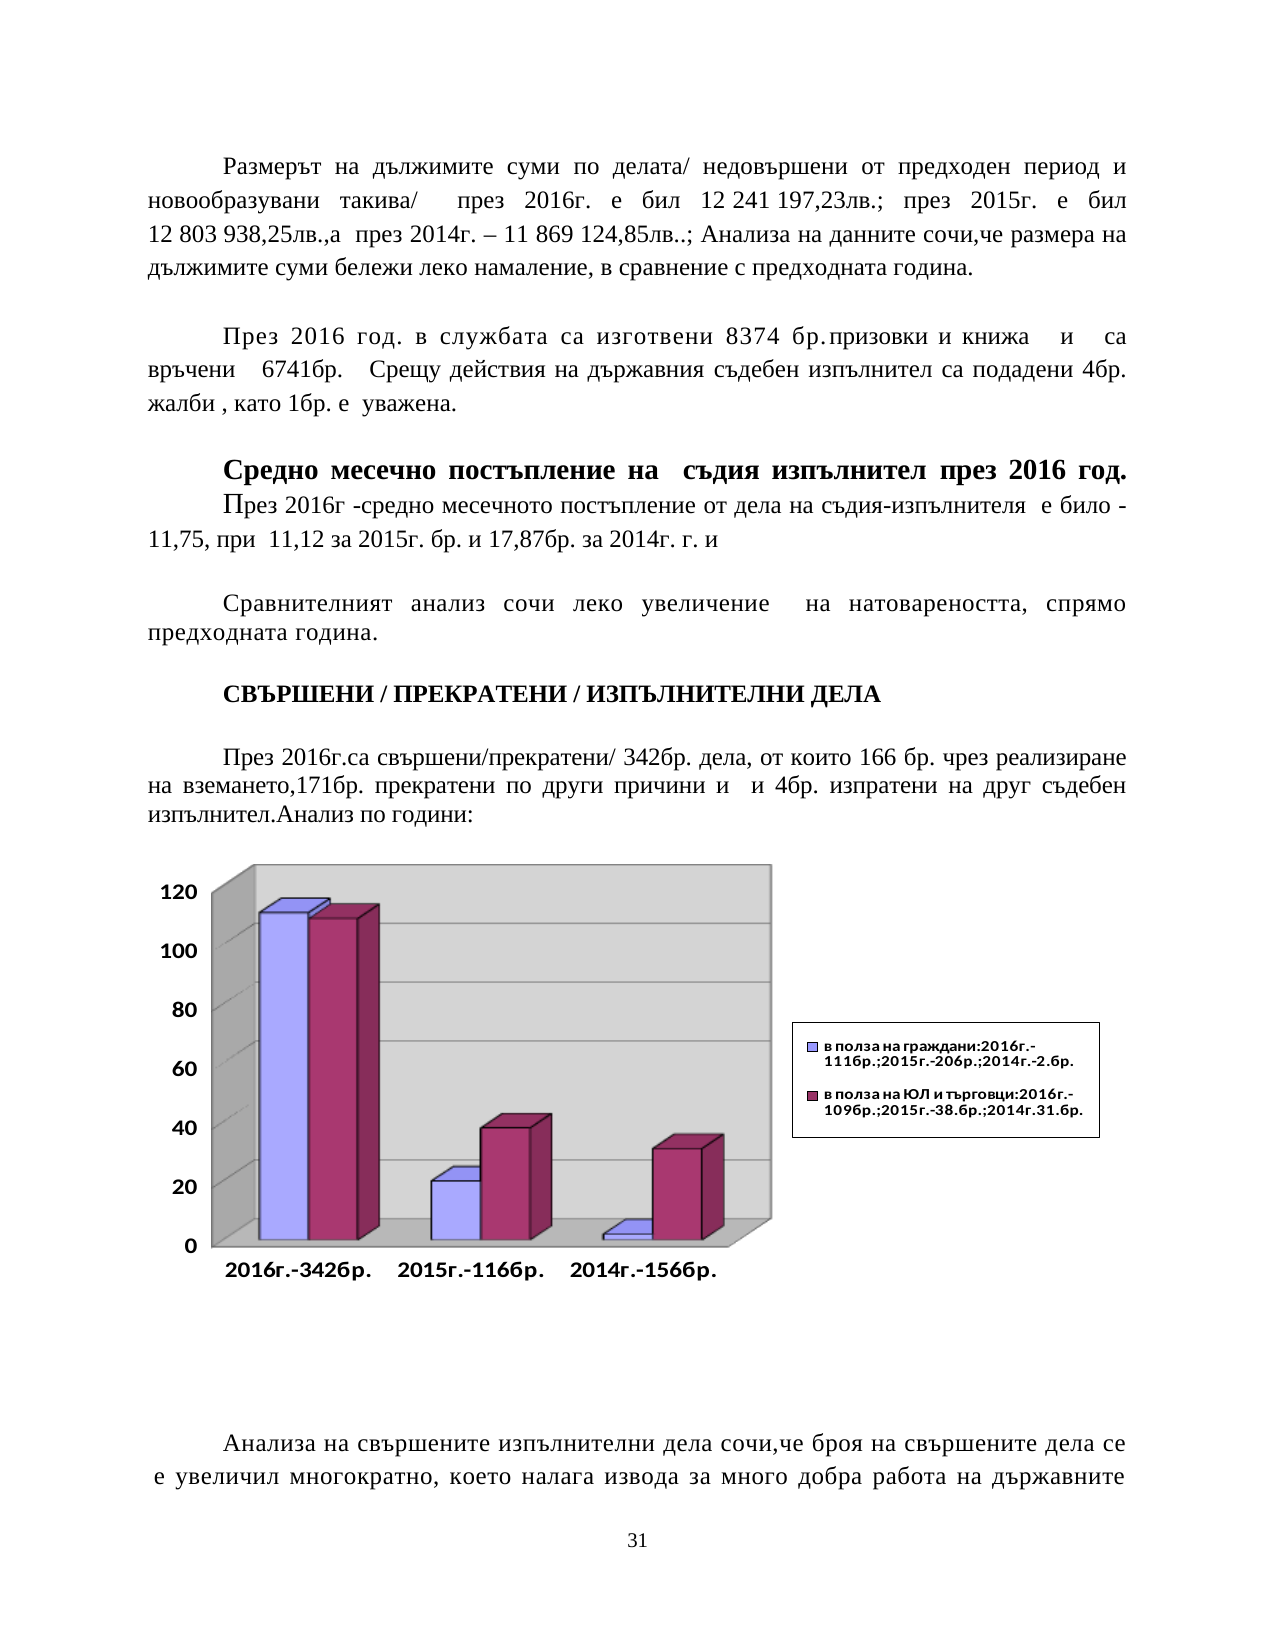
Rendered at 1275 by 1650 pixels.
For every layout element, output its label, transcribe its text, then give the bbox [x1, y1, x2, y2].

text Размерът на дължимите суми по делата/ недовършени от предходен период и новообразувани такива/ през 2016г. е бил 12 241 197,23лв.; през 2015г. е бил 12 803 938,25лв.,а през 2014г. – 11 869 124,85лв..; Анализа на данните сочи,че размера на дължимите суми бележи леко намаление, в сравнение с предходната година. [148, 148, 1127, 283]
text Сравнителният анализ сочи леко увеличение на натовареността, спрямо предходната година. [148, 588, 1127, 645]
text През 2016г.са свършени/прекратени/ 342бр. дела, от които 166 бр. чрез реализиране на вземането,171бр. прекратени по други причини и и 4бр. изпратени на друг съдебен изпълнител.Анализ по години: [148, 742, 1127, 828]
text СВЪРШЕНИ / ПРЕКРАТЕНИ / ИЗПЪЛНИТЕЛНИ ДЕЛА [148, 679, 1127, 708]
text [154, 1424, 1127, 1492]
text През 2016 год. в службата са изготвени 8374 бр.призовки и книжа и са връчени 6741бр. Срещу действия на държавния съдебен изпълнител са подадени 4бр. жалби , като 1бр. е уважена. [148, 317, 1127, 418]
text Средно месечно постъпление на съдия изпълнител през 2016 год. През 2016г -средно месечното постъпление от дела на съдия-изпълнителя е било -11,75, при 11,12 за 2015г. бр. и 17,87бр. за 2014г. г. и [148, 453, 1127, 554]
